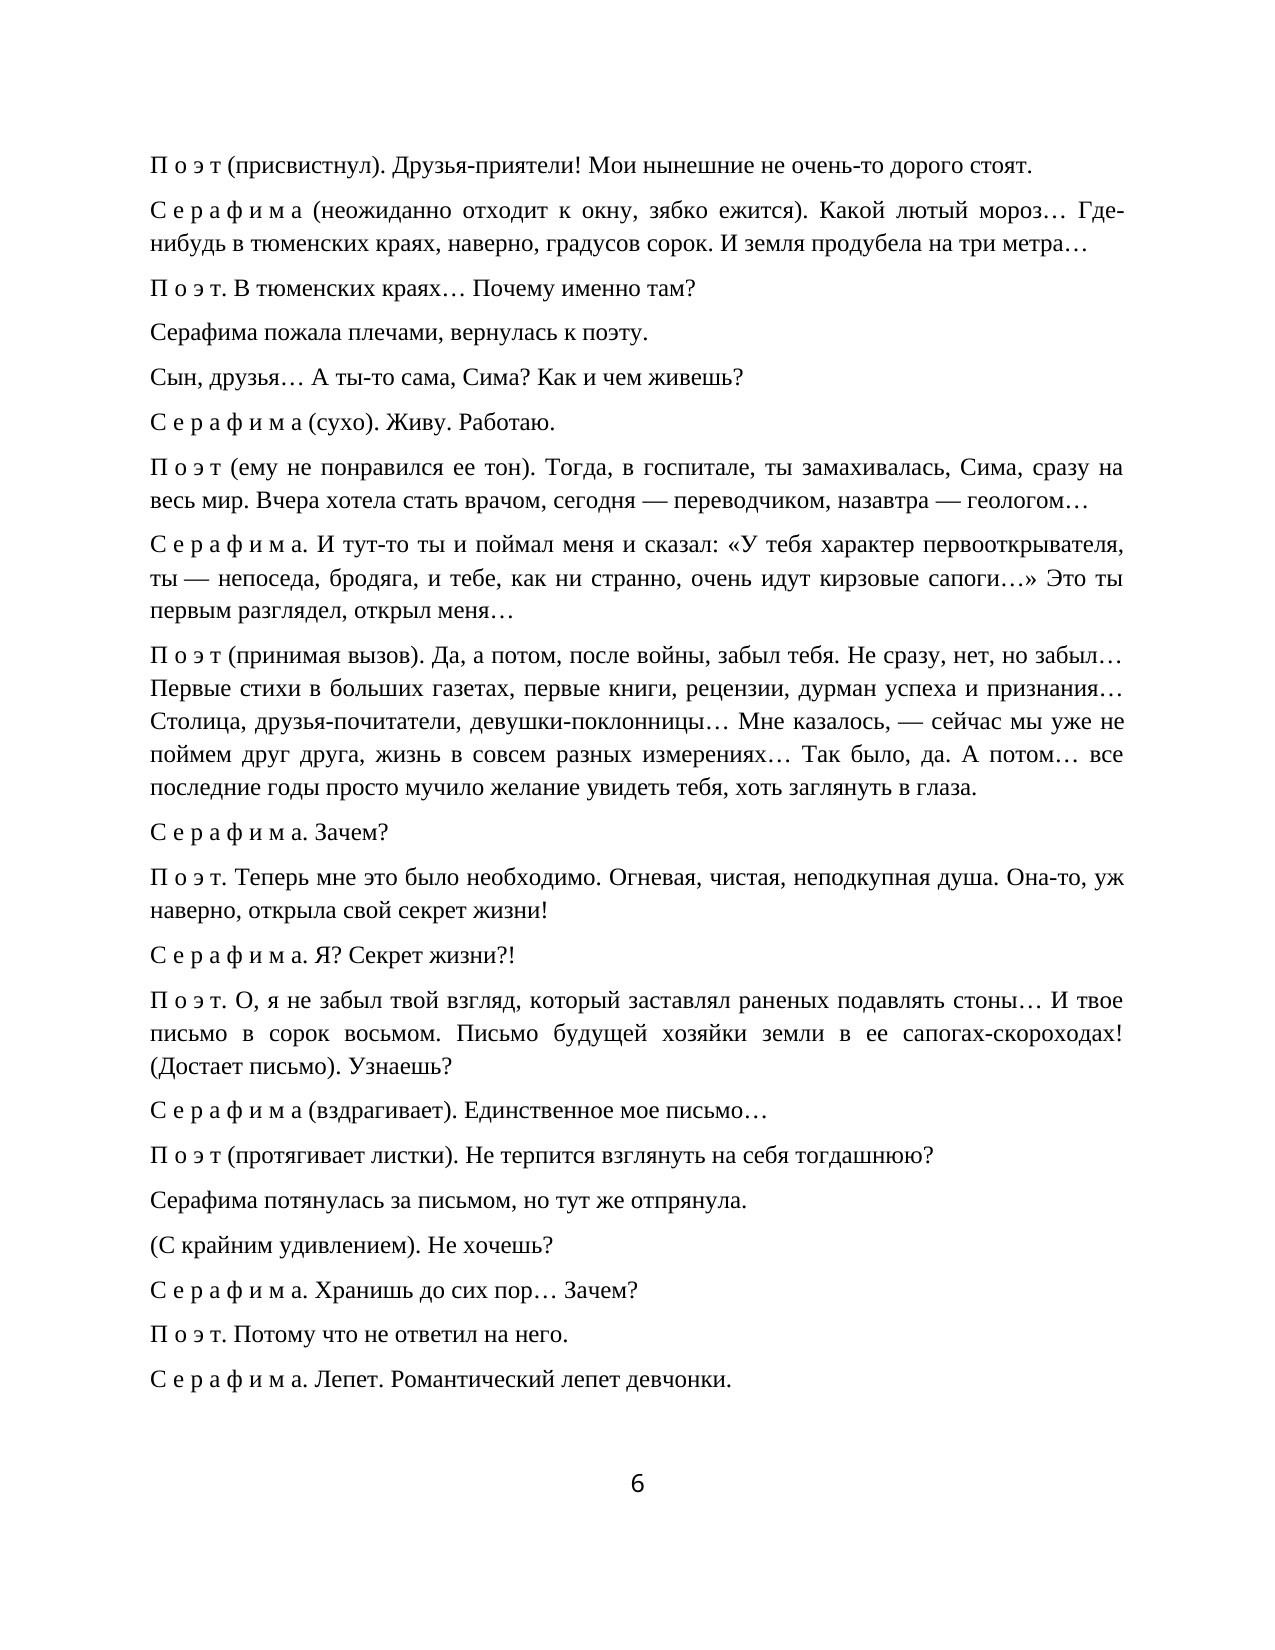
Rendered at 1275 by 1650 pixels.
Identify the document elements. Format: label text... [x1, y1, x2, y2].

text П о э т (принимая вызов). Да, а потом, после войны, забыл тебя. Не сразу, нет, но забыл… Первые стихи в больших газетах, первые книги, рецензии, дурман успеха и признания… Столица, друзья-почитатели, девушки-поклонницы… Мне казалось, — сейчас мы уже не поймем друг друга, жизнь в совсем разных измерениях… Так было, да. А потом… все последние годы просто мучило желание увидеть тебя, хоть заглянуть в глаза. [150, 640, 1125, 801]
text С е р а ф и м а (сухо). Живу. Работаю. [150, 407, 1125, 436]
text С е р а ф и м а. Лепет. Романтический лепет девчонки. [150, 1364, 1125, 1393]
text П о э т (ему не понравился ее тон). Тогда, в госпитале, ты замахивалась, Сима, сразу на весь мир. Вчера хотела стать врачом, сегодня — переводчиком, назавтра — геологом… [150, 452, 1125, 513]
text Серафима пожала плечами, вернулась к поэту. [150, 317, 1125, 346]
text П о э т. Теперь мне это было необходимо. Огневая, чистая, неподкупная душа. Она-то, уж наверно, открыла свой секрет жизни! [150, 862, 1125, 924]
text С е р а ф и м а. Я? Секрет жизни?! [150, 940, 1125, 969]
text С е р а ф и м а. Зачем? [150, 817, 1125, 846]
text П о э т. В тюменских краях… Почему именно там? [150, 273, 1125, 301]
text С е р а ф и м а. И тут-то ты и поймал меня и сказал: «У тебя характер первооткрывателя, ты — непоседа, бродяга, и тебе, как ни странно, очень идут кирзовые сапоги…» Это ты первым разглядел, открыл меня… [150, 529, 1125, 624]
text П о э т (протягивает листки). Не терпится взглянуть на себя тогдашнюю? [150, 1140, 1125, 1169]
text Сын, друзья… А ты-то сама, Сима? Как и чем живешь? [150, 362, 1125, 391]
text С е р а ф и м а (вздрагивает). Единственное мое письмо… [150, 1096, 1125, 1124]
text П о э т. Потому что не ответил на него. [150, 1319, 1125, 1348]
text Серафима потянулась за письмом, но тут же отпрянула. [150, 1185, 1125, 1214]
text С е р а ф и м а (неожиданно отходит к окну, зябко ежится). Какой лютый мороз… Где-нибудь в тюменских краях, наверно, градусов сорок. И земля продубела на три метра… [150, 195, 1125, 257]
text П о э т (присвистнул). Друзья-приятели! Мои нынешние не очень-то дорого стоят. [150, 150, 1125, 179]
text (С крайним удивлением). Не хочешь? [150, 1230, 1125, 1259]
text П о э т. О, я не забыл твой взгляд, который заставлял раненых подавлять стоны… И твое письмо в сорок восьмом. Письмо будущей хозяйки земли в ее сапогах-скороходах! (Достает письмо). Узнаешь? [150, 985, 1125, 1079]
text С е р а ф и м а. Хранишь до сих пор… Зачем? [150, 1275, 1125, 1303]
